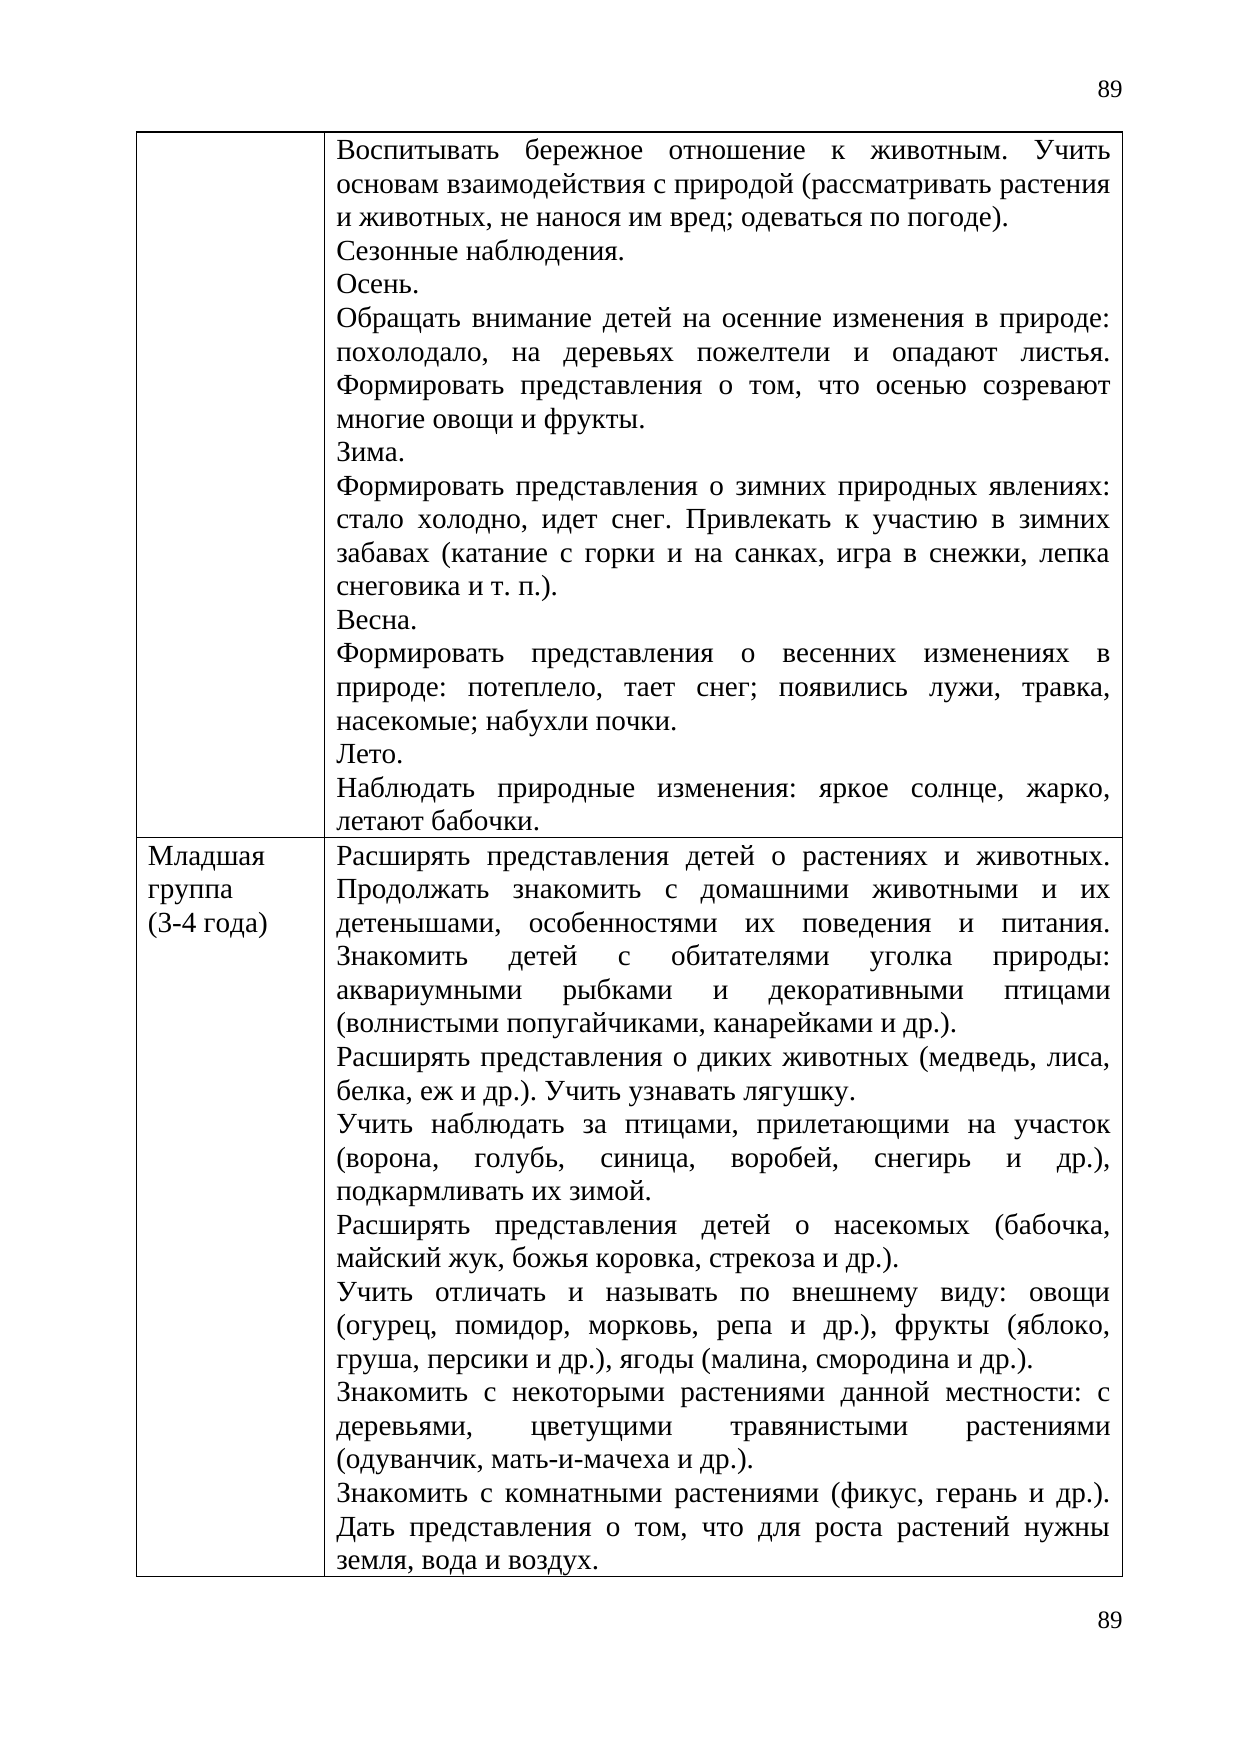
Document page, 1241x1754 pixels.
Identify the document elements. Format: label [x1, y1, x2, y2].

table_cell [325, 133, 1122, 837]
table_cell [137, 133, 324, 837]
table_cell [137, 838, 324, 1576]
table_cell [325, 838, 1122, 1576]
